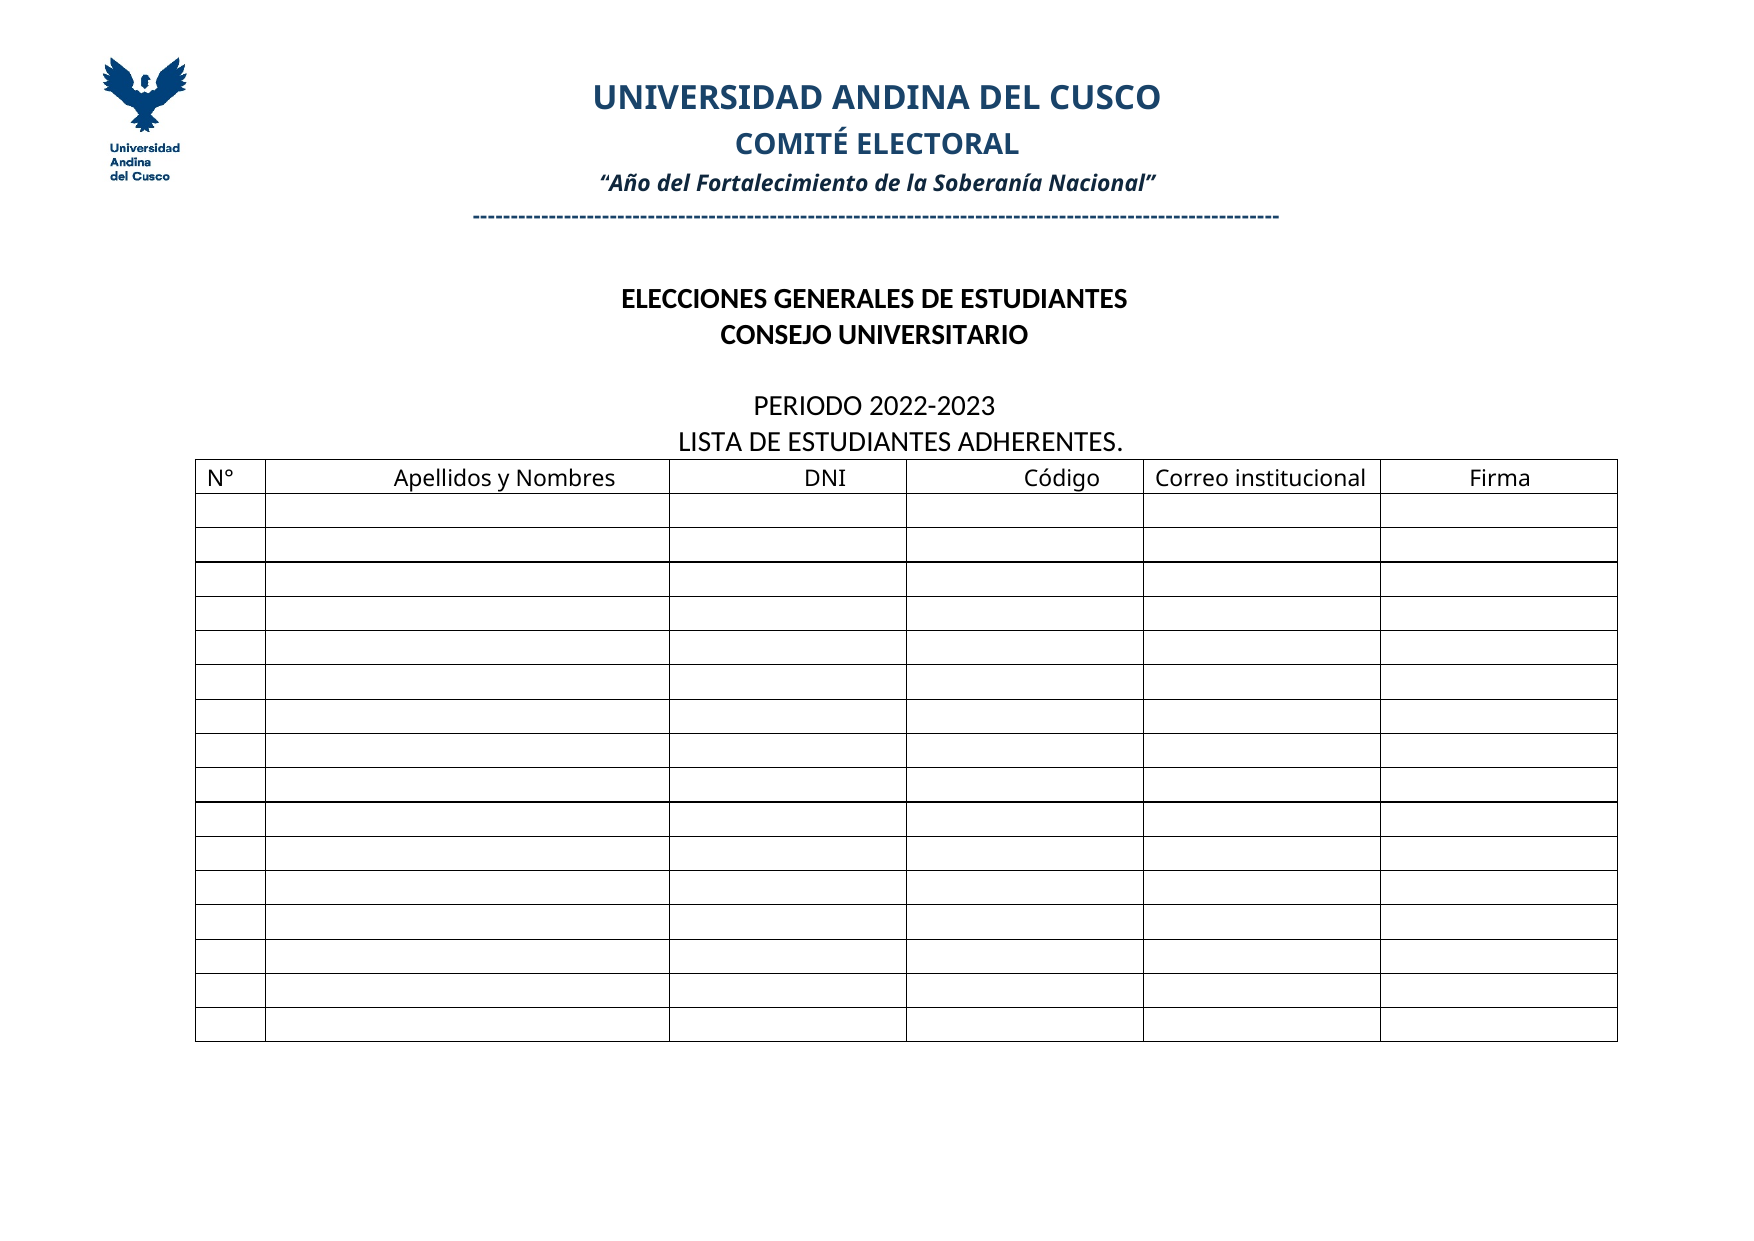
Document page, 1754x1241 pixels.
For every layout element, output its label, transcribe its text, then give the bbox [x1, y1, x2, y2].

table_cell [266, 528, 669, 561]
table_cell [266, 837, 669, 870]
table_cell [1144, 940, 1380, 973]
table_cell [1381, 563, 1617, 596]
table_cell [1144, 631, 1380, 664]
table_cell [1381, 803, 1617, 836]
table_cell [266, 700, 669, 733]
table_header Apellidos y Nombres [266, 460, 669, 493]
table_cell [1144, 837, 1380, 870]
table_cell [1381, 734, 1617, 767]
table_cell [1381, 974, 1617, 1007]
table_cell [907, 597, 1143, 630]
table_cell [196, 1008, 265, 1041]
table_cell [670, 803, 906, 836]
table_cell [907, 631, 1143, 664]
table_cell [266, 631, 669, 664]
table_cell [266, 974, 669, 1007]
table_cell [196, 940, 265, 973]
table_cell [670, 631, 906, 664]
table_cell [907, 700, 1143, 733]
table_cell [266, 905, 669, 938]
table_cell [266, 665, 669, 698]
table_cell [196, 631, 265, 664]
table_cell [907, 940, 1143, 973]
table_cell [670, 974, 906, 1007]
table_cell [1144, 871, 1380, 904]
table_cell [1144, 768, 1380, 801]
table_cell [196, 871, 265, 904]
table_cell [907, 1008, 1143, 1041]
table_cell [1381, 1008, 1617, 1041]
table_cell [1381, 905, 1617, 938]
table_cell [670, 734, 906, 767]
table_cell [196, 665, 265, 698]
table_cell [670, 528, 906, 561]
table_cell [196, 837, 265, 870]
table_cell [1144, 494, 1380, 527]
table_cell [670, 905, 906, 938]
table_cell [1381, 631, 1617, 664]
table_cell [1144, 974, 1380, 1007]
table_cell [196, 974, 265, 1007]
table_cell [196, 905, 265, 938]
text PERIODO 2022-2023 [366, 387, 1383, 423]
table_cell [670, 494, 906, 527]
table_cell [1381, 871, 1617, 904]
table_cell [907, 563, 1143, 596]
table_header DNI [670, 460, 906, 493]
table_cell [1381, 665, 1617, 698]
table_cell [1381, 700, 1617, 733]
table_cell [907, 803, 1143, 836]
table_cell [266, 563, 669, 596]
table_cell [196, 803, 265, 836]
table_cell [266, 597, 669, 630]
table_cell [266, 871, 669, 904]
table_cell [1381, 768, 1617, 801]
table_cell [907, 768, 1143, 801]
table_cell [266, 940, 669, 973]
table_cell [670, 768, 906, 801]
table_cell [1381, 494, 1617, 527]
table_cell [1381, 837, 1617, 870]
text LISTA DE ESTUDIANTES ADHERENTES. [635, 423, 1166, 459]
table_cell [1144, 665, 1380, 698]
table_cell [907, 837, 1143, 870]
table_cell [670, 940, 906, 973]
table_cell [907, 528, 1143, 561]
text ELECCIONES GENERALES DE ESTUDIANTES [366, 281, 1383, 316]
table_cell [1381, 597, 1617, 630]
table_cell [1144, 905, 1380, 938]
table_cell [907, 665, 1143, 698]
table_cell [1144, 700, 1380, 733]
table_cell [196, 597, 265, 630]
table_cell [1381, 528, 1617, 561]
table_cell [670, 597, 906, 630]
table_cell [1144, 1008, 1380, 1041]
table_cell [1144, 734, 1380, 767]
table_cell [196, 494, 265, 527]
table_cell [266, 803, 669, 836]
table_cell [1144, 563, 1380, 596]
table_header N° [196, 460, 265, 493]
text CONSEJO UNIVERSITARIO [366, 316, 1383, 352]
table_cell [907, 871, 1143, 904]
table_cell [1144, 597, 1380, 630]
table_cell [1144, 803, 1380, 836]
table_cell [907, 734, 1143, 767]
table_cell [196, 734, 265, 767]
table_cell [266, 1008, 669, 1041]
table_cell [266, 768, 669, 801]
table_cell [196, 700, 265, 733]
table_cell [670, 700, 906, 733]
table_cell [670, 837, 906, 870]
table_cell [670, 871, 906, 904]
table_cell [670, 665, 906, 698]
table_header Firma [1381, 460, 1617, 493]
picture [101, 56, 189, 182]
table_cell [266, 494, 669, 527]
table_cell [670, 563, 906, 596]
table_header Correo institucional [1144, 460, 1380, 493]
table_cell [907, 974, 1143, 1007]
table_cell [196, 563, 265, 596]
table_cell [266, 734, 669, 767]
table_cell [670, 1008, 906, 1041]
table_header Código [907, 460, 1143, 493]
table_cell [1144, 528, 1380, 561]
table_cell [1381, 940, 1617, 973]
table_cell [196, 768, 265, 801]
table_cell [907, 905, 1143, 938]
table_cell [907, 494, 1143, 527]
table_cell [196, 528, 265, 561]
